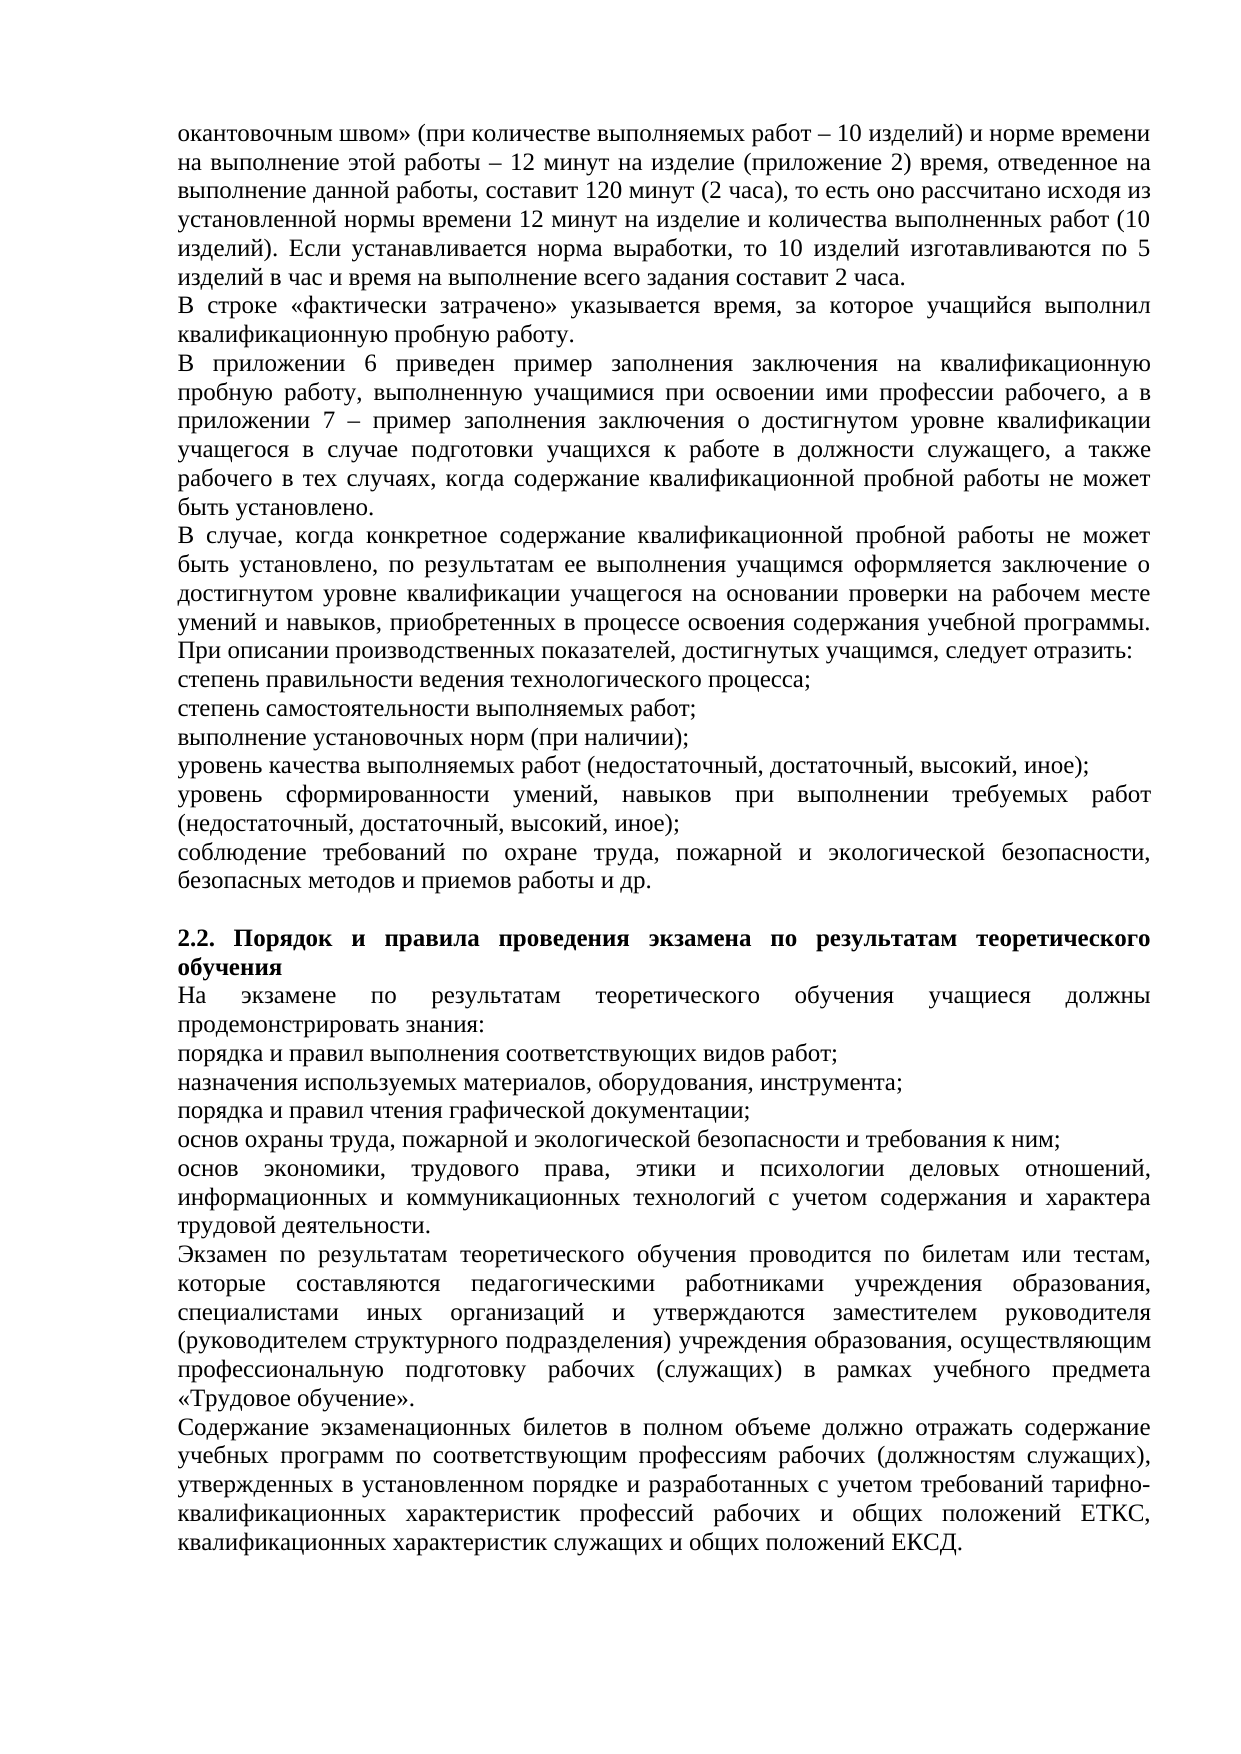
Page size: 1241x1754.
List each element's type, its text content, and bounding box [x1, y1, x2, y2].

text В приложении 6 приведен пример заполнения заключения на квалификационную пробную работу, выполненную учащимися при освоении ими профессии рабочего, а в приложении 7 – пример заполнения заключения о достигнутом уровне квалификации учащегося в случае подготовки учащихся к работе в должности служащего, а также рабочего в тех случаях, когда содержание квалификационной пробной работы не может быть установлено. [177, 348, 1152, 521]
text порядка и правил чтения графической документации; [177, 1096, 1152, 1124]
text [177, 118, 1152, 291]
text степень самостоятельности выполняемых работ; [177, 693, 1152, 722]
text основ экономики, трудового права, этики и психологии деловых отношений, информационных и коммуникационных технологий с учетом содержания и характера трудовой деятельности. [177, 1153, 1152, 1239]
text В случае, когда конкретное содержание квалификационной пробной работы не может быть установлено, по результатам ее выполнения учащимся оформляется заключение о достигнутом уровне квалификации учащегося на основании проверки на рабочем месте умений и навыков, приобретенных в процессе освоения содержания учебной программы. При описании производственных показателей, достигнутых учащимся, следует отразить: [177, 521, 1152, 664]
text назначения используемых материалов, оборудования, инструмента; [177, 1067, 1152, 1096]
text соблюдение требований по охране труда, пожарной и экологической безопасности, безопасных методов и приемов работы и др. [177, 837, 1152, 894]
text уровень сформированности умений, навыков при выполнении требуемых работ (недостаточный, достаточный, высокий, иное); [177, 779, 1152, 837]
text В строке «фактически затрачено» указывается время, за которое учащийся выполнил квалификационную пробную работу. [177, 291, 1152, 348]
text основ охраны труда, пожарной и экологической безопасности и требования к ним; [177, 1124, 1152, 1153]
text порядка и правил выполнения соответствующих видов работ; [177, 1038, 1152, 1067]
text уровень качества выполняемых работ (недостаточный, достаточный, высокий, иное); [177, 751, 1152, 779]
text Содержание экзаменационных билетов в полном объеме должно отражать содержание учебных программ по соответствующим профессиям рабочих (должностям служащих), утвержденных в установленном порядке и разработанных с учетом требований тарифно-квалификационных характеристик профессий рабочих и общих положений ЕТКС, квалификационных характеристик служащих и общих положений ЕКСД. [177, 1412, 1152, 1556]
text 2.2. Порядок и правила проведения экзамена по результатам теоретического обучения [177, 923, 1152, 981]
text На экзамене по результатам теоретического обучения учащиеся должны продемонстрировать знания: [177, 981, 1152, 1038]
text выполнение установочных норм (при наличии); [177, 722, 1152, 751]
text степень правильности ведения технологического процесса; [177, 664, 1152, 693]
text Экзамен по результатам теоретического обучения проводится по билетам или тестам, которые составляются педагогическими работниками учреждения образования, специалистами иных организаций и утверждаются заместителем руководителя (руководителем структурного подразделения) учреждения образования, осуществляющим профессиональную подготовку рабочих (служащих) в рамках учебного предмета «Трудовое обучение». [177, 1239, 1152, 1412]
